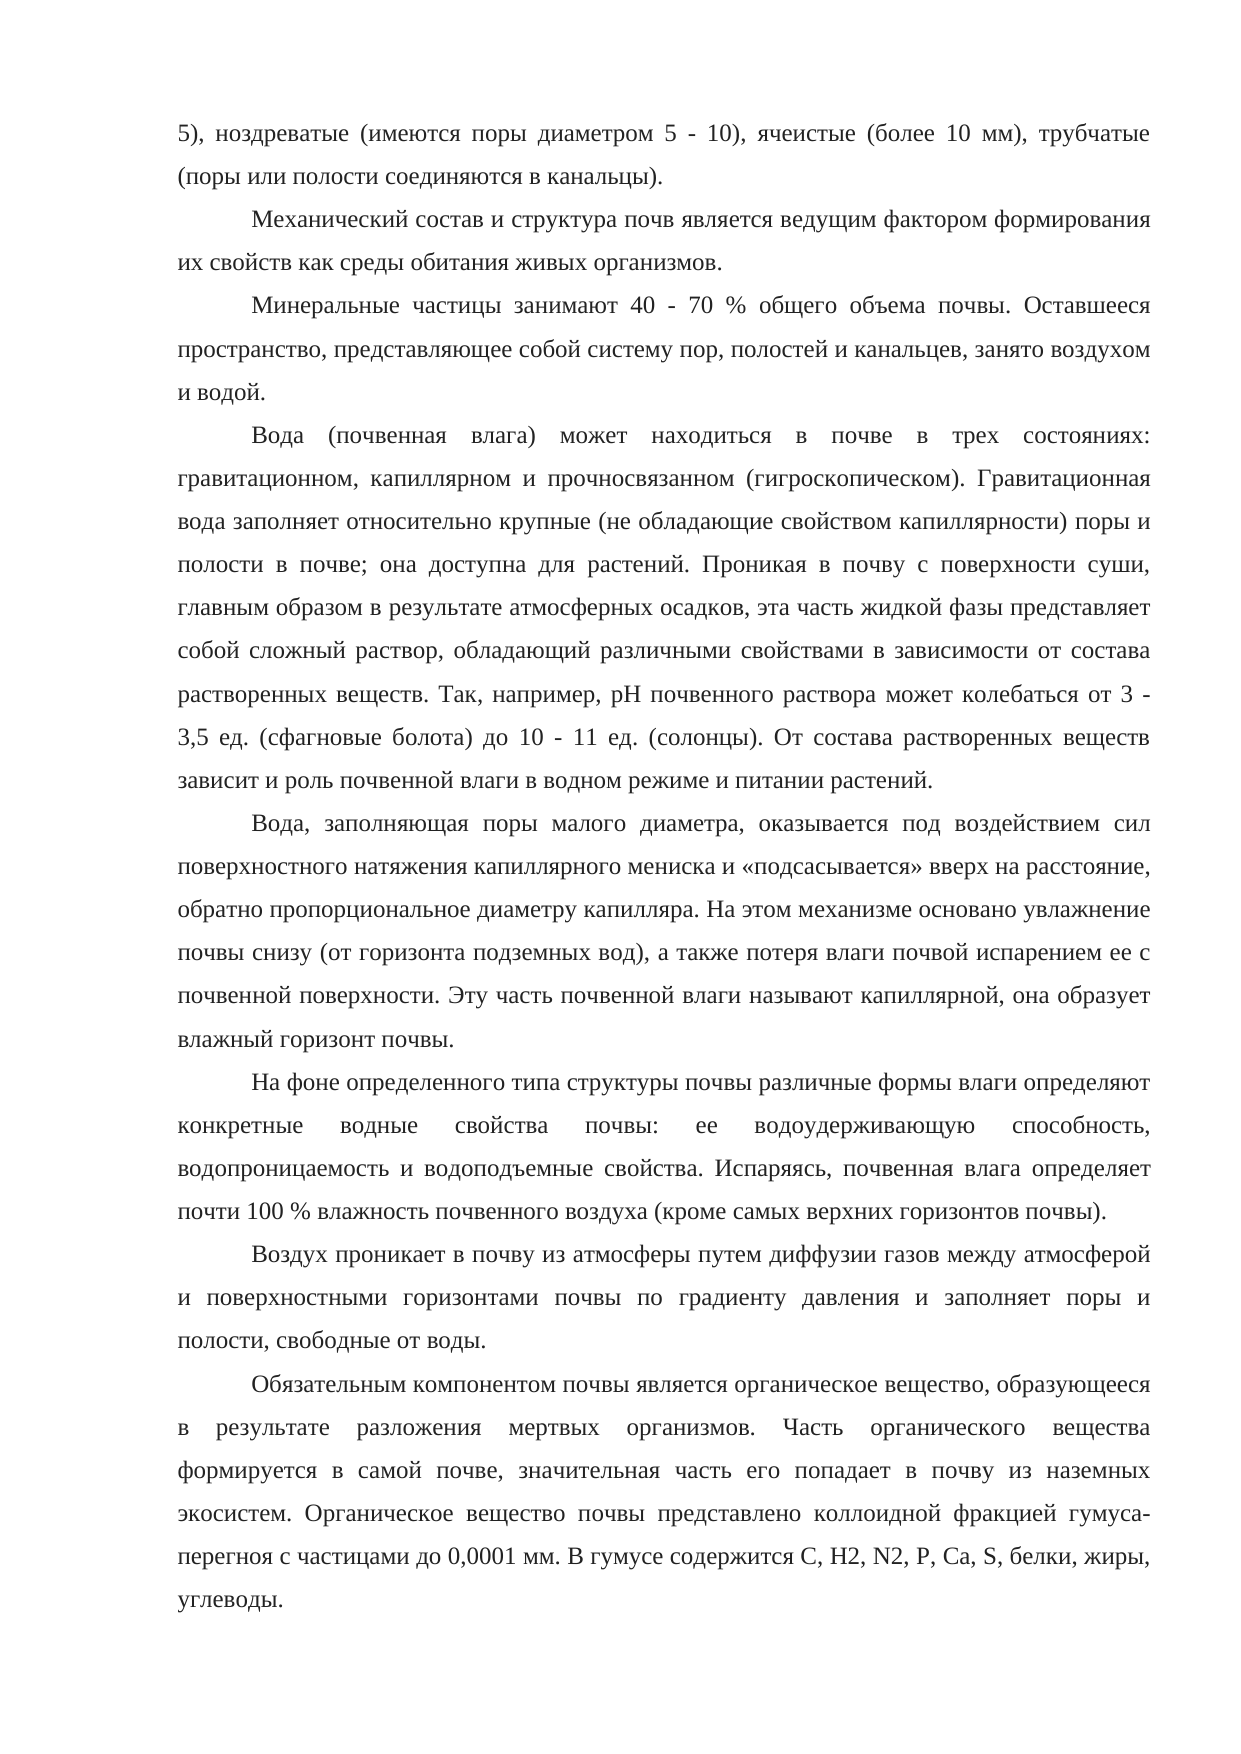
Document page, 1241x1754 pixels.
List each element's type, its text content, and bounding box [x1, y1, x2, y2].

text Минеральные частицы занимают 40 - 70 % общего объема почвы. Оставшееся пространство, представляющее собой систему пор, полостей и канальцев, занято воздухом и водой. [177, 291, 1152, 406]
text На фоне определенного типа структуры почвы различные формы влаги определяют конкретные водные свойства почвы: ее водоудерживающую способность, водопроницаемость и водоподъемные свойства. Испаряясь, почвенная влага определяет почти 100 % влажность почвенного воздуха (кроме самых верхних горизонтов почвы). [177, 1067, 1152, 1225]
text Механический состав и структура почв является ведущим фактором формирования их свойств как среды обитания живых организмов. [177, 204, 1152, 276]
text Обязательным компонентом почвы является органическое вещество, образующееся в результате разложения мертвых организмов. Часть органического вещества формируется в самой почве, значительная часть его попадает в почву из наземных экосистем. Органическое вещество почвы представлено коллоидной фракцией гумуса-перегноя с частицами до 0,0001 мм. В гумусе содержится С, Н2, N2, Р, Са, S, белки, жиры, углеводы. [177, 1369, 1152, 1613]
text Вода (почвенная влага) может находиться в почве в трех состояниях: гравитационном, капиллярном и прочносвязанном (гигроскопическом). Гравитационная вода заполняет относительно крупные (не обладающие свойством капиллярности) поры и полости в почве; она доступна для растений. Проникая в почву с поверхности суши, главным образом в результате атмосферных осадков, эта часть жидкой фазы представляет собой сложный раствор, обладающий различными свойствами в зависимости от состава растворенных веществ. Так, например, рН почвенного раствора может колебаться от 3 - 3,5 ед. (сфагновые болота) до 10 - 11 ед. (солонцы). От состава растворенных веществ зависит и роль почвенной влаги в водном режиме и питании растений. [177, 420, 1152, 794]
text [177, 118, 1152, 190]
text Вода, заполняющая поры малого диаметра, оказывается под воздействием сил поверхностного натяжения капиллярного мениска и «подсасывается» вверх на расстояние, обратно пропорциональное диаметру капилляра. На этом механизме основано увлажнение почвы снизу (от горизонта подземных вод), а также потеря влаги почвой испарением ее с почвенной поверхности. Эту часть почвенной влаги называют капиллярной, она образует влажный горизонт почвы. [177, 808, 1152, 1052]
text Воздух проникает в почву из атмосферы путем диффузии газов между атмосферой и поверхностными горизонтами почвы по градиенту давления и заполняет поры и полости, свободные от воды. [177, 1239, 1152, 1354]
